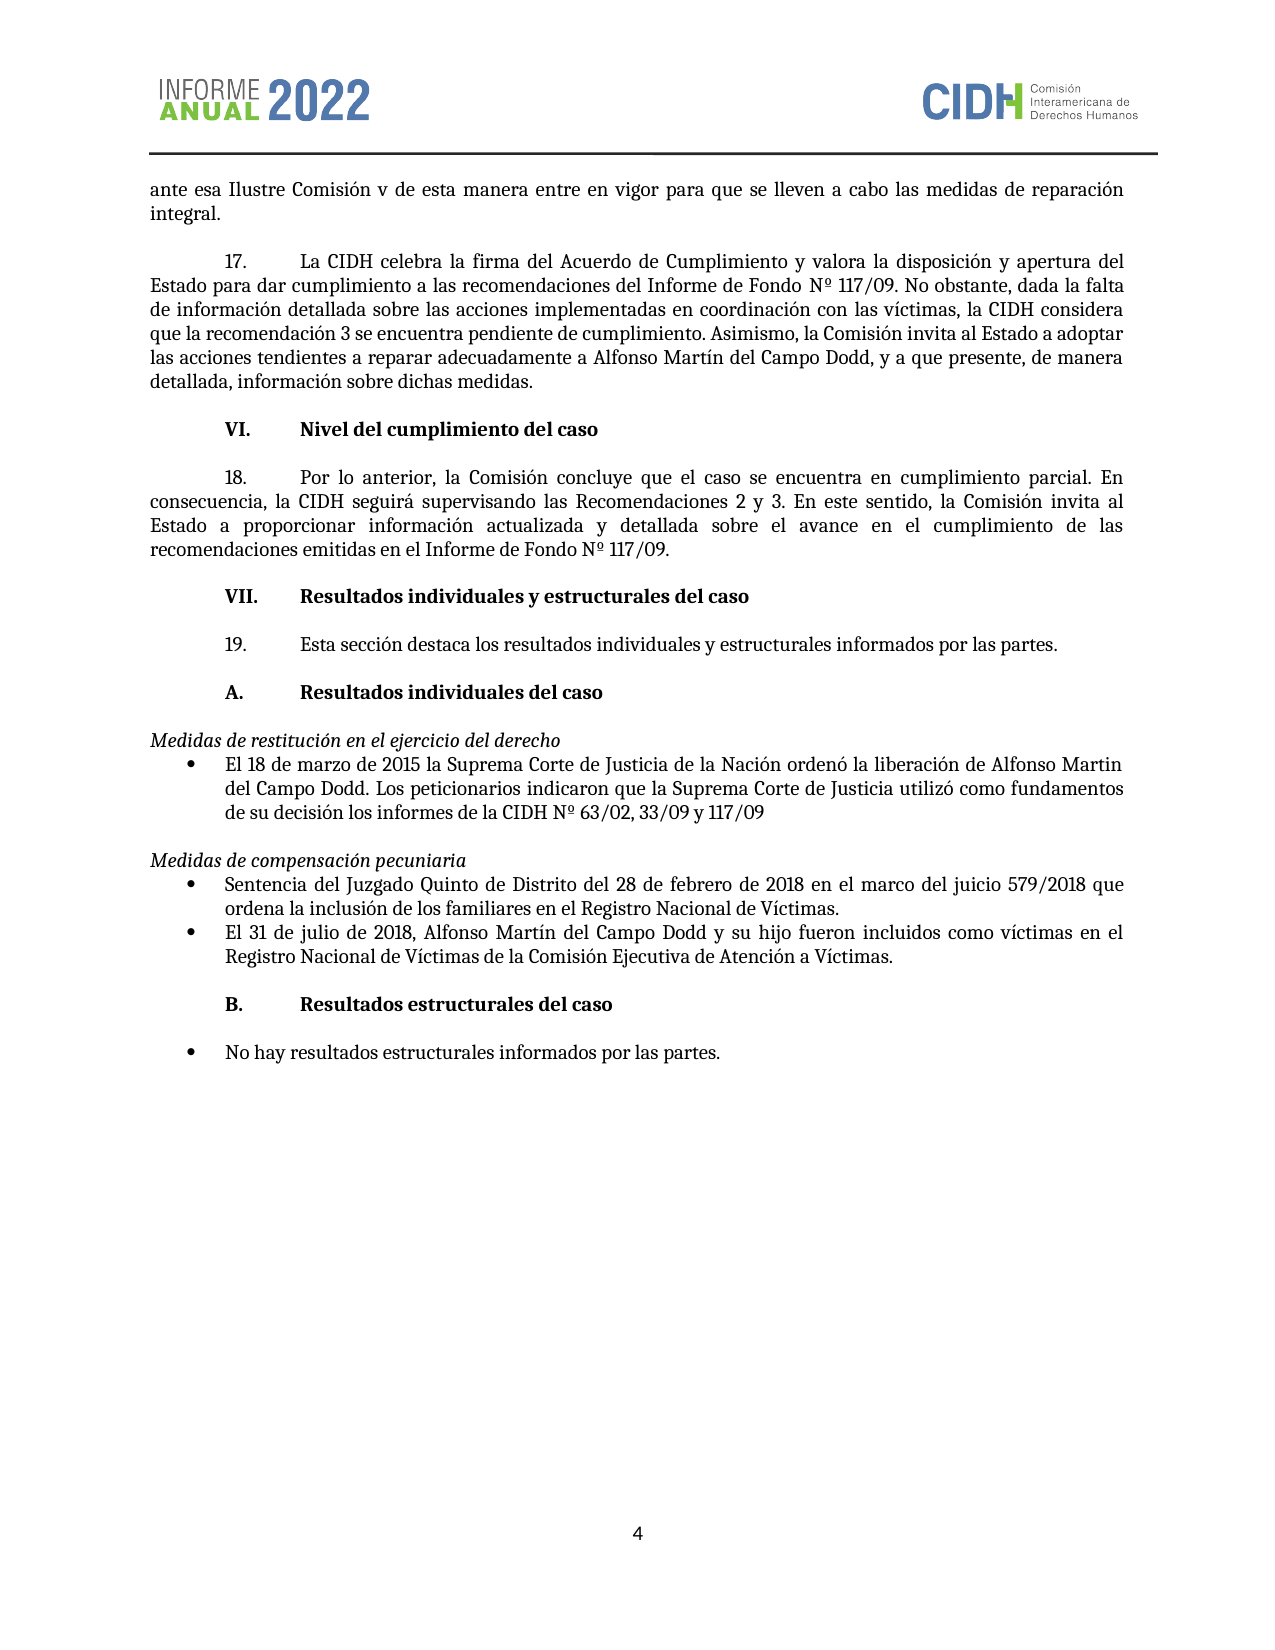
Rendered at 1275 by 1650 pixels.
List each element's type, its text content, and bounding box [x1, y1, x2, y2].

text Medidas de compensación pecuniaria [150, 849, 1125, 873]
picture [914, 73, 1158, 130]
list Resultados individuales del caso [225, 681, 1125, 705]
text Medidas de restitución en el ejercicio del derecho [150, 729, 1125, 753]
list Resultados individuales y estructurales del caso [225, 585, 1125, 609]
list Por lo anterior, la Comisión concluye que el caso se encuentra en cumplimiento parcial. En consecuencia, la CIDH seguirá supervisando las Recomendaciones 2 y 3. En este sentido, la Comisión invita al Estado a proporcionar información actualizada y detallada sobre el avance en el cumplimiento de las recomendaciones emitidas en el Informe de Fondo Nº 117/09. [150, 465, 1125, 561]
picture [150, 73, 374, 126]
list Esta sección destaca los resultados individuales y estructurales informados por las partes. [150, 633, 1125, 657]
list Nivel del cumplimiento del caso [225, 417, 1125, 441]
list La CIDH celebra la firma del Acuerdo de Cumplimiento y valora la disposición y apertura del Estado para dar cumplimiento a las recomendaciones del Informe de Fondo Nº 117/09. No obstante, dada la falta de información detallada sobre las acciones implementadas en coordinación con las víctimas, la CIDH considera que la recomendación 3 se encuentra pendiente de cumplimiento. Asimismo, la Comisión invita al Estado a adoptar las acciones tendientes a reparar adecuadamente a Alfonso Martín del Campo Dodd, y a que presente, de manera detallada, información sobre dichas medidas. [150, 250, 1125, 393]
list No hay resultados estructurales informados por las partes. [187, 1040, 1125, 1064]
list Sentencia del Juzgado Quinto de Distrito del 28 de febrero de 2018 en el marco del juicio 579/2018 que ordena la inclusión de los familiares en el Registro Nacional de Víctimas. [187, 873, 1125, 921]
list Resultados estructurales del caso [225, 992, 1125, 1016]
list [150, 178, 1125, 226]
list El 18 de marzo de 2015 la Suprema Corte de Justicia de la Nación ordenó la liberación de Alfonso Martin del Campo Dodd. Los peticionarios indicaron que la Suprema Corte de Justicia utilizó como fundamentos de su decisión los informes de la CIDH Nº 63/02, 33/09 y 117/09 [187, 753, 1125, 825]
list El 31 de julio de 2018, Alfonso Martín del Campo Dodd y su hijo fueron incluidos como víctimas en el Registro Nacional de Víctimas de la Comisión Ejecutiva de Atención a Víctimas. [187, 921, 1125, 968]
